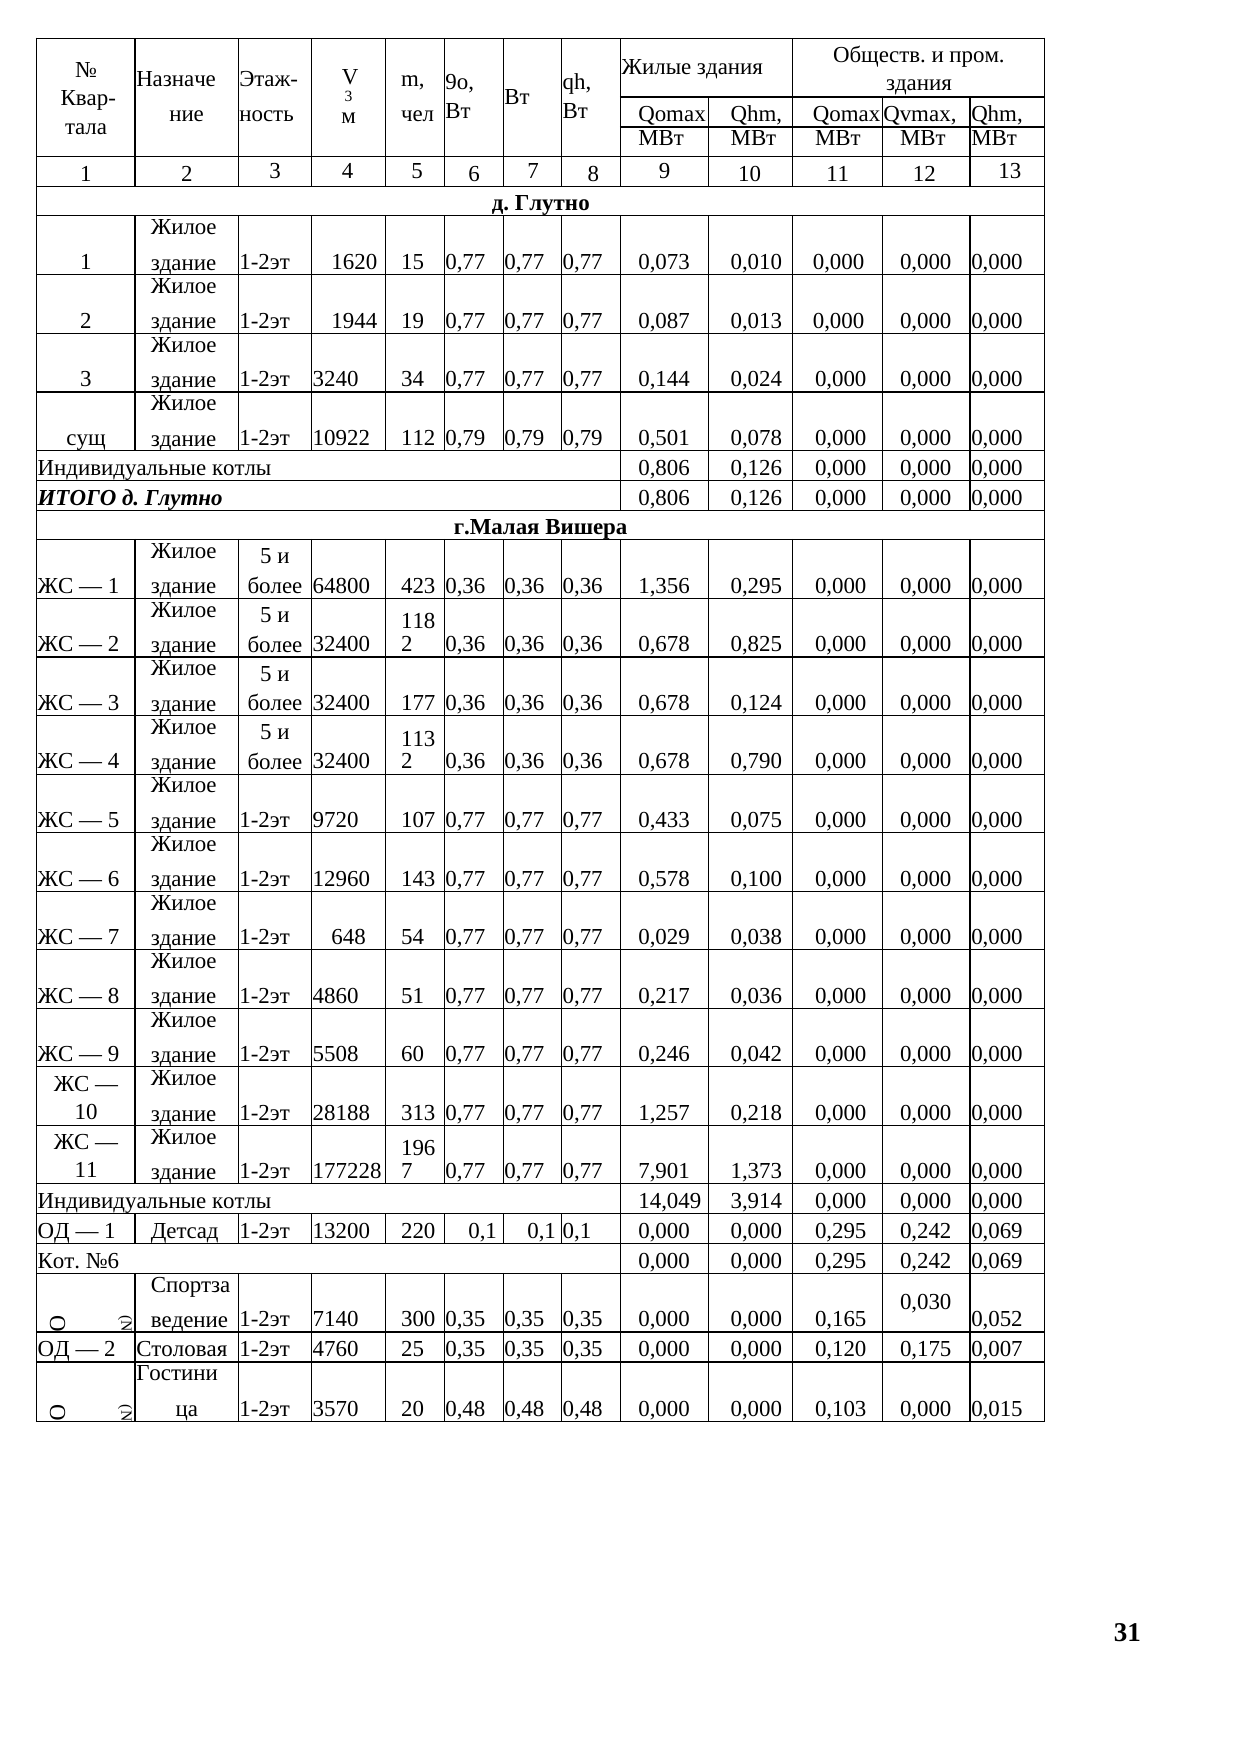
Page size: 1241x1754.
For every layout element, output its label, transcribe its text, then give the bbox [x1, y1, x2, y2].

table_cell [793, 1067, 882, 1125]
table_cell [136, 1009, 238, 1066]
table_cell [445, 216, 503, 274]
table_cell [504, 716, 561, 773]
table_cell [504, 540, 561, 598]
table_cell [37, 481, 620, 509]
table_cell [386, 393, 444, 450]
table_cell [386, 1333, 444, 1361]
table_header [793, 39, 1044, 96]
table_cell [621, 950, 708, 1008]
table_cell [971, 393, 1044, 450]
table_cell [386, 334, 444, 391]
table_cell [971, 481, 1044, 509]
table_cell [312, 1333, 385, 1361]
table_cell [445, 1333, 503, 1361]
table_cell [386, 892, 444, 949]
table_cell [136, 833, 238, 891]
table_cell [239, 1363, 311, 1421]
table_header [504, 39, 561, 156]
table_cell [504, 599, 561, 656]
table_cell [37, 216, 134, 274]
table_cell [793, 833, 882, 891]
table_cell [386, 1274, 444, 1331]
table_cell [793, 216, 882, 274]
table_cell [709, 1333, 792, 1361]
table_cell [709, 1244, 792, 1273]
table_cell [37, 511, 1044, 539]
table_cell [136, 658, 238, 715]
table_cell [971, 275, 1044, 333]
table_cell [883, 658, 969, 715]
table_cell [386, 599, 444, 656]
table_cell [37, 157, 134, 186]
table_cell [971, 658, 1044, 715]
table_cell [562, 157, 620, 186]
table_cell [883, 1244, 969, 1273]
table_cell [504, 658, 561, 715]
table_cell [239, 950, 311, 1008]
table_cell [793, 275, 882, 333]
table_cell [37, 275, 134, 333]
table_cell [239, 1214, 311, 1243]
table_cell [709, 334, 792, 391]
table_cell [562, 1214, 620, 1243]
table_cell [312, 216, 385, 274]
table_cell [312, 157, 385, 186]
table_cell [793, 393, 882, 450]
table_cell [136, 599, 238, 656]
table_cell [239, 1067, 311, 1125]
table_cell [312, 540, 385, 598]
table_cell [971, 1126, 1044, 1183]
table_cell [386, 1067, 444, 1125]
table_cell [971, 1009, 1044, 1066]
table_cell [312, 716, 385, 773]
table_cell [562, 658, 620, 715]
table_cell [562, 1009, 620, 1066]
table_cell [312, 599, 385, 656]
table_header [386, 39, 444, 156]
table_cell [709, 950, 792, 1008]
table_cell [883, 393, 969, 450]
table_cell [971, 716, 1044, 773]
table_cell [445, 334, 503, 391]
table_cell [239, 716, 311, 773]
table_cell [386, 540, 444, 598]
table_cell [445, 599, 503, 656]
text 31 [1113, 1620, 1141, 1647]
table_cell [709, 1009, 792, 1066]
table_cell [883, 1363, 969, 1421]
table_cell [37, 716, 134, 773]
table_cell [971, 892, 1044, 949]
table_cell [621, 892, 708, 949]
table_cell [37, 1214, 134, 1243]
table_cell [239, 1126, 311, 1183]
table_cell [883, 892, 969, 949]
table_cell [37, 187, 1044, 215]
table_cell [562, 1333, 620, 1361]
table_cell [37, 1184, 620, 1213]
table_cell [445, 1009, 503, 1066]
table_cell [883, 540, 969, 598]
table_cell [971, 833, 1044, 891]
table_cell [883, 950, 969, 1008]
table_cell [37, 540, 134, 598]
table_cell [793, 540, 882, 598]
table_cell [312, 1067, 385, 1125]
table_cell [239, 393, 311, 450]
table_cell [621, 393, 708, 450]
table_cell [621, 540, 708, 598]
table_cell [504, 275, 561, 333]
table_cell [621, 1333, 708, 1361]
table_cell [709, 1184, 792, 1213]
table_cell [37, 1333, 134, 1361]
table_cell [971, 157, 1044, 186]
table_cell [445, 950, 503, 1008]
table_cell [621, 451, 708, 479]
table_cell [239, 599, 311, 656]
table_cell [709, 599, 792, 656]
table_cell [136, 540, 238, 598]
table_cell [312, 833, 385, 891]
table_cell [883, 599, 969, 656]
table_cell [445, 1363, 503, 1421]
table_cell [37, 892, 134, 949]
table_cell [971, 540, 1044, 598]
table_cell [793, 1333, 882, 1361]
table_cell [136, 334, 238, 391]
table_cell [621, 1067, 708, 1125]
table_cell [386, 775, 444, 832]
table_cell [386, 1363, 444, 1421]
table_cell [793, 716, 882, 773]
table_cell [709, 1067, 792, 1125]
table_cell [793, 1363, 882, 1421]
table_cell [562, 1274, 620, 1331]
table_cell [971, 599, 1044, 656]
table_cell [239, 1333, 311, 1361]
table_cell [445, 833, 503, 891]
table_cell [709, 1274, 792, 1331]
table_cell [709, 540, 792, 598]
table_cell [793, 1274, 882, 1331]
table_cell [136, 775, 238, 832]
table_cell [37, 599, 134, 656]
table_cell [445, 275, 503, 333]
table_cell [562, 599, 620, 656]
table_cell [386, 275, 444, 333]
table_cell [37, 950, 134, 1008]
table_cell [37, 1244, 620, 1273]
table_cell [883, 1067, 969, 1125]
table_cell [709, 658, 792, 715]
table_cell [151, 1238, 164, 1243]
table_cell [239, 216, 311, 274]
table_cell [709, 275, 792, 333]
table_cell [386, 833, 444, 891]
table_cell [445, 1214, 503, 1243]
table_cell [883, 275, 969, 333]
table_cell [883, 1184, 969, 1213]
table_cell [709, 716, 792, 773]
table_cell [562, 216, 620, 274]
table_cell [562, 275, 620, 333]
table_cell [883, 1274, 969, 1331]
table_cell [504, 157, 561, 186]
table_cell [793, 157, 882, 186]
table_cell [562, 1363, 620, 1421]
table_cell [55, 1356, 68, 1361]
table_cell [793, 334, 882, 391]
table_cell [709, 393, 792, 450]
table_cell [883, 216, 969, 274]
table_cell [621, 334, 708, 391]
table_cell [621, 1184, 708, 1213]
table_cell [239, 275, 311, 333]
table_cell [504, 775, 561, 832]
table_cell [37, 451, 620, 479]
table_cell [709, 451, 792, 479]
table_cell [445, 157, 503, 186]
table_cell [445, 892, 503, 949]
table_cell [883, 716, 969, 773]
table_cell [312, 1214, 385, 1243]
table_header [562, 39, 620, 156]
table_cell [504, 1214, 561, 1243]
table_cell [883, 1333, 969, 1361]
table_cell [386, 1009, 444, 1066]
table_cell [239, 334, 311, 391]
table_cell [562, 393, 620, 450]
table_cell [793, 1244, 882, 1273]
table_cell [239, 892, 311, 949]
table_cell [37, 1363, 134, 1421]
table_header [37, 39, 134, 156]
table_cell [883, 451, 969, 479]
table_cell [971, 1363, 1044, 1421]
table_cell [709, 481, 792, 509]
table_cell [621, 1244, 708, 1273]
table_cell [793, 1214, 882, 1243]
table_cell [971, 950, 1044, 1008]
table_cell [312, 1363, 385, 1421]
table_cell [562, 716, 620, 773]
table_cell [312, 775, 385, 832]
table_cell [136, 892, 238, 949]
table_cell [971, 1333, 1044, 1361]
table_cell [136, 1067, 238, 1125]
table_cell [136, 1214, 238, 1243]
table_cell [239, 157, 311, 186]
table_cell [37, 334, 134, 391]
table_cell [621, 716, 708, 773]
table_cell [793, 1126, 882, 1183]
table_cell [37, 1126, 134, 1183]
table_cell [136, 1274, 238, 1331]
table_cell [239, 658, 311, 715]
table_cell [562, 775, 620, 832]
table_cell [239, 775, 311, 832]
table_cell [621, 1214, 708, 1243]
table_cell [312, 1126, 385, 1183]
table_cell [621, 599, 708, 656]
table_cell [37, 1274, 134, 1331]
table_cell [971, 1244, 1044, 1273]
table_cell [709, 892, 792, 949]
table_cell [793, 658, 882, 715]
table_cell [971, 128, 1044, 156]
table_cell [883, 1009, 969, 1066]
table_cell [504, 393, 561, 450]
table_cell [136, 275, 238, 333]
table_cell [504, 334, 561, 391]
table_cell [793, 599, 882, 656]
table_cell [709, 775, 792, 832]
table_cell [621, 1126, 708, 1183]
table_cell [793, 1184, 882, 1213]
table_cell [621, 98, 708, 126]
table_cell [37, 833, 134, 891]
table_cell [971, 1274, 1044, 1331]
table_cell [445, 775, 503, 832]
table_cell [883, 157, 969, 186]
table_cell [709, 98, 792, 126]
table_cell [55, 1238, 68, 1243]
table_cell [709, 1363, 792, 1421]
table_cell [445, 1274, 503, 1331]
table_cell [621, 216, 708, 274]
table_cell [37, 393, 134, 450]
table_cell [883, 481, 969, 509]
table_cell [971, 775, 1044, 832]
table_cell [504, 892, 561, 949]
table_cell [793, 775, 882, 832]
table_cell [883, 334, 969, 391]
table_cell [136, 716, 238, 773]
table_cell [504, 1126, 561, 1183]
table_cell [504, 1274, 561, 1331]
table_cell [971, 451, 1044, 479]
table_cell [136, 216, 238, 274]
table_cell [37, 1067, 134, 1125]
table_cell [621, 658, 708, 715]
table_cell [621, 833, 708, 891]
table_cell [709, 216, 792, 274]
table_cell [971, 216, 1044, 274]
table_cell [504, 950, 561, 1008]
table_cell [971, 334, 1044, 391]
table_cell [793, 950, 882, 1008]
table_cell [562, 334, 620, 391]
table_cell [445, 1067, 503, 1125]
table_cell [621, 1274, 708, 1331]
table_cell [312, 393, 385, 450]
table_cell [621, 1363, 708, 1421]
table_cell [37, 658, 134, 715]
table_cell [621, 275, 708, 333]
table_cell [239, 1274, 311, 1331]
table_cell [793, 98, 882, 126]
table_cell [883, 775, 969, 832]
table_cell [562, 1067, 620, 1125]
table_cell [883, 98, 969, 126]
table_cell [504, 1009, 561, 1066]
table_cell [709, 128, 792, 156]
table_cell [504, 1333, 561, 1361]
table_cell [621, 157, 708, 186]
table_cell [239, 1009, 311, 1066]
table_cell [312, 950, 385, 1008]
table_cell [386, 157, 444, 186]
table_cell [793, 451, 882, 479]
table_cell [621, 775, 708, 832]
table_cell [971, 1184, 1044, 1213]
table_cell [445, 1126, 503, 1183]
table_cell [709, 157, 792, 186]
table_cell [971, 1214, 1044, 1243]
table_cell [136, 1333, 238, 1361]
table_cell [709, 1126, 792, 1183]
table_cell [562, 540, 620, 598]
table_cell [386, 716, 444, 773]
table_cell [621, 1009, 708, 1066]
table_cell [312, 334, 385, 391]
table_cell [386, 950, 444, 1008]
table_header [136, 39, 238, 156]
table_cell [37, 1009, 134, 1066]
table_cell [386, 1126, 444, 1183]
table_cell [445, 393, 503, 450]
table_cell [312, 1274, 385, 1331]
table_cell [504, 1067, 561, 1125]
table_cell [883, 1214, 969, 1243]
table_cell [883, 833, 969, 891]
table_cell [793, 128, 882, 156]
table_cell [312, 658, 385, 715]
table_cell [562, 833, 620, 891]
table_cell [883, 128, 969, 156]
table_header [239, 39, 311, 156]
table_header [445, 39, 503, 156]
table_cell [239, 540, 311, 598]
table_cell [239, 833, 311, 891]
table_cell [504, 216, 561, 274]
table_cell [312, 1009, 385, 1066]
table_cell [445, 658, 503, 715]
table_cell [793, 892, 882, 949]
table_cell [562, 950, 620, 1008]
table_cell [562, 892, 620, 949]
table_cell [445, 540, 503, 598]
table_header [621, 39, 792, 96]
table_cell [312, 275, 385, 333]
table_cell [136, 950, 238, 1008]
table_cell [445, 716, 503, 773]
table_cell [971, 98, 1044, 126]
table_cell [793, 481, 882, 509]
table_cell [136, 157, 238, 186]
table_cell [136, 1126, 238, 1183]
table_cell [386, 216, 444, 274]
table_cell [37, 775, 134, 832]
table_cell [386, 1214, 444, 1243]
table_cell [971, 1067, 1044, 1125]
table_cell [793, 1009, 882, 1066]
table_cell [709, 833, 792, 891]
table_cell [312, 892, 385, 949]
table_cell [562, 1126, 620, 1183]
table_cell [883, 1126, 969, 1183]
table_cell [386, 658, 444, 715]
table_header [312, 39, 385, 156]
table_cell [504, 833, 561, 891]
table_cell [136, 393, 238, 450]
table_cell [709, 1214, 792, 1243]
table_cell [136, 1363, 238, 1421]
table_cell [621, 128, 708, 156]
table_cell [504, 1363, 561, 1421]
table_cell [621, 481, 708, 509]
